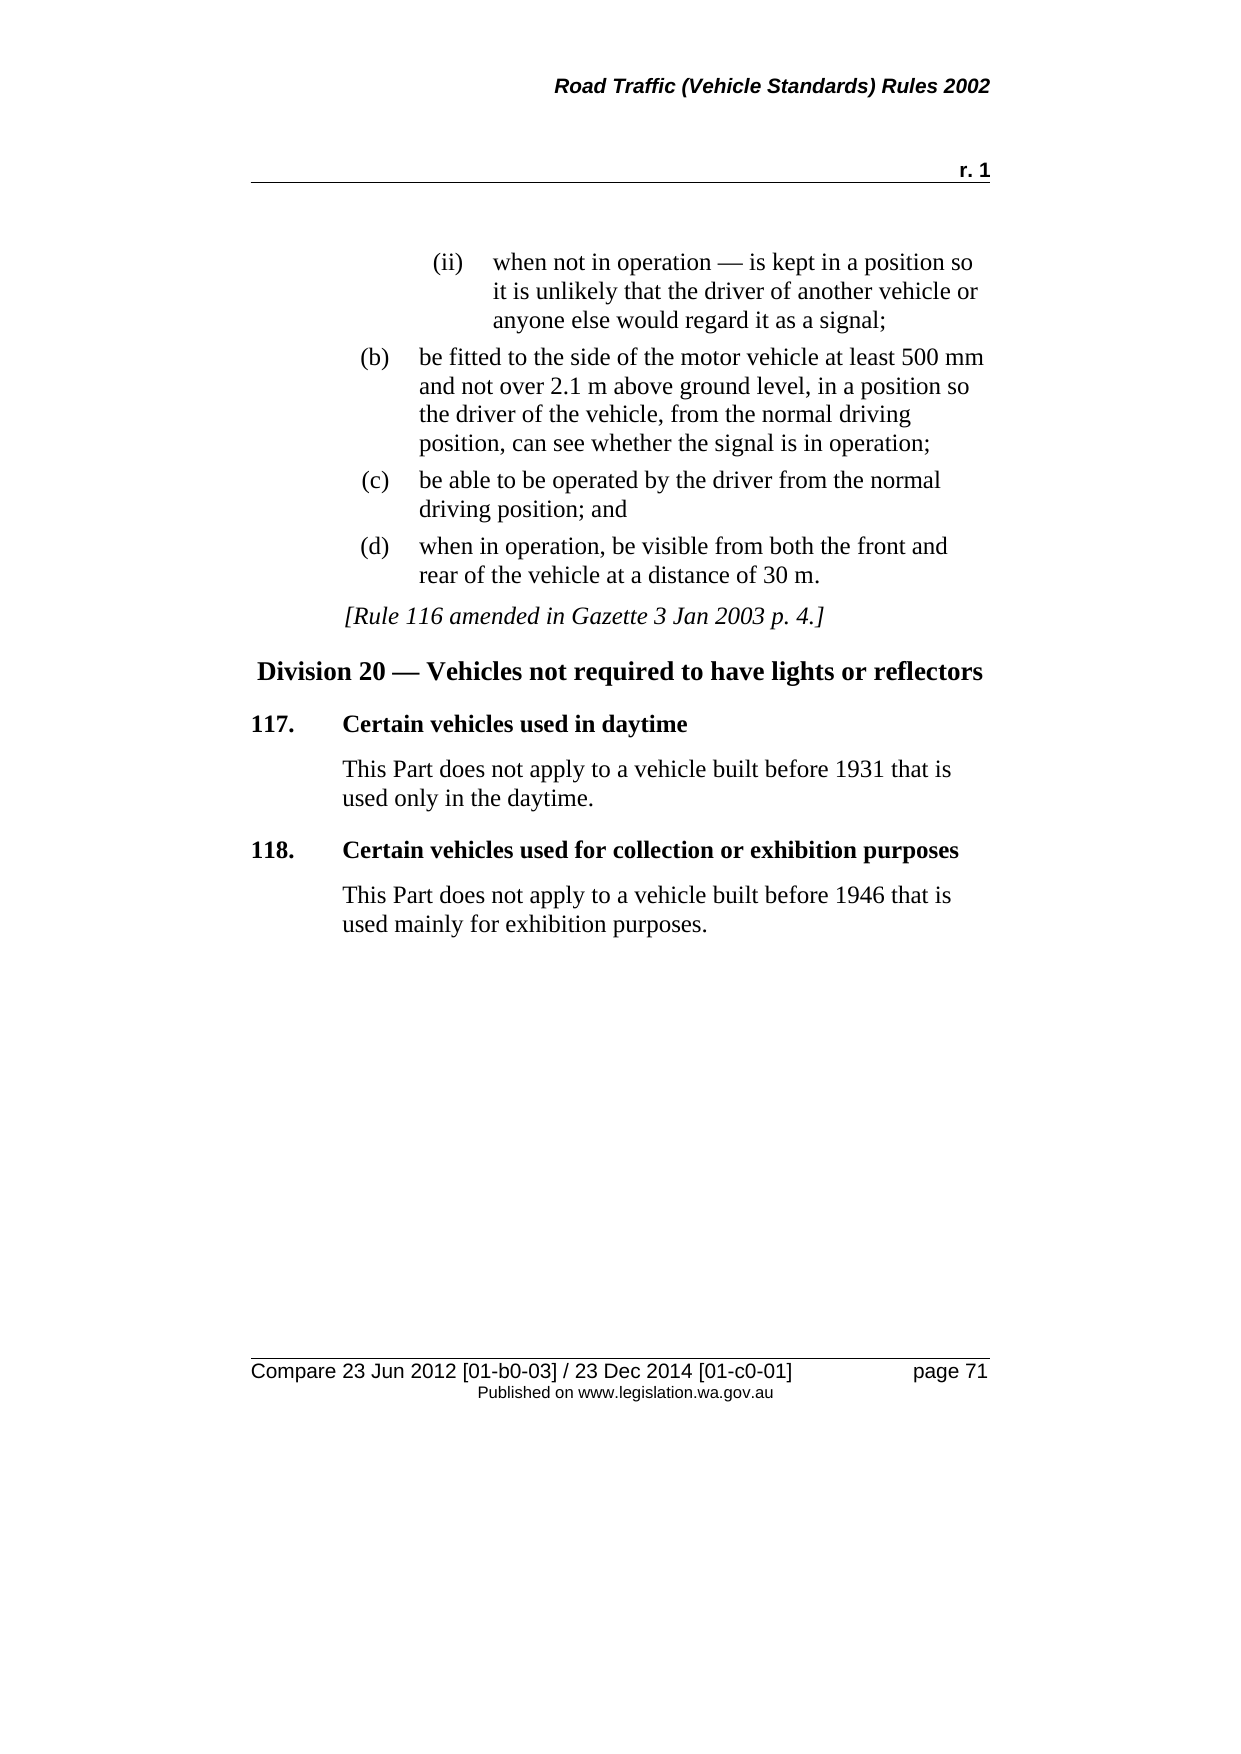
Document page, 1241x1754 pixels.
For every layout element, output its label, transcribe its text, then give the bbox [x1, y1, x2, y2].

subtitle 117. Certain vehicles used in daytime [251, 709, 990, 738]
subtitle Division 20 — Vehicles not required to have lights or reflectors [251, 655, 990, 686]
text This Part does not apply to a vehicle built before 1946 that is used mainly for exhibition purposes. [251, 880, 990, 938]
text (b) be fitted to the side of the motor vehicle at least 500 mm and not over 2.1 m above ground level, in a position so the driver of the vehicle, from the normal driving position, can see whether the signal is in operation; [251, 342, 990, 457]
text (d) when in operation, be visible from both the front and rear of the vehicle at a distance of 30 m. [251, 531, 990, 589]
text This Part does not apply to a vehicle built before 1931 that is used only in the daytime. [251, 754, 990, 812]
subtitle 118. Certain vehicles used for collection or exhibition purposes [251, 835, 990, 864]
text [Rule 116 amended in Gazette 3 Jan 2003 p. 4.] [251, 601, 990, 630]
text (ii) when not in operation — is kept in a position so it is unlikely that the driver of another vehicle or anyone else would regard it as a signal; [251, 247, 990, 334]
text (c) be able to be operated by the driver from the normal driving position; and [251, 465, 990, 523]
